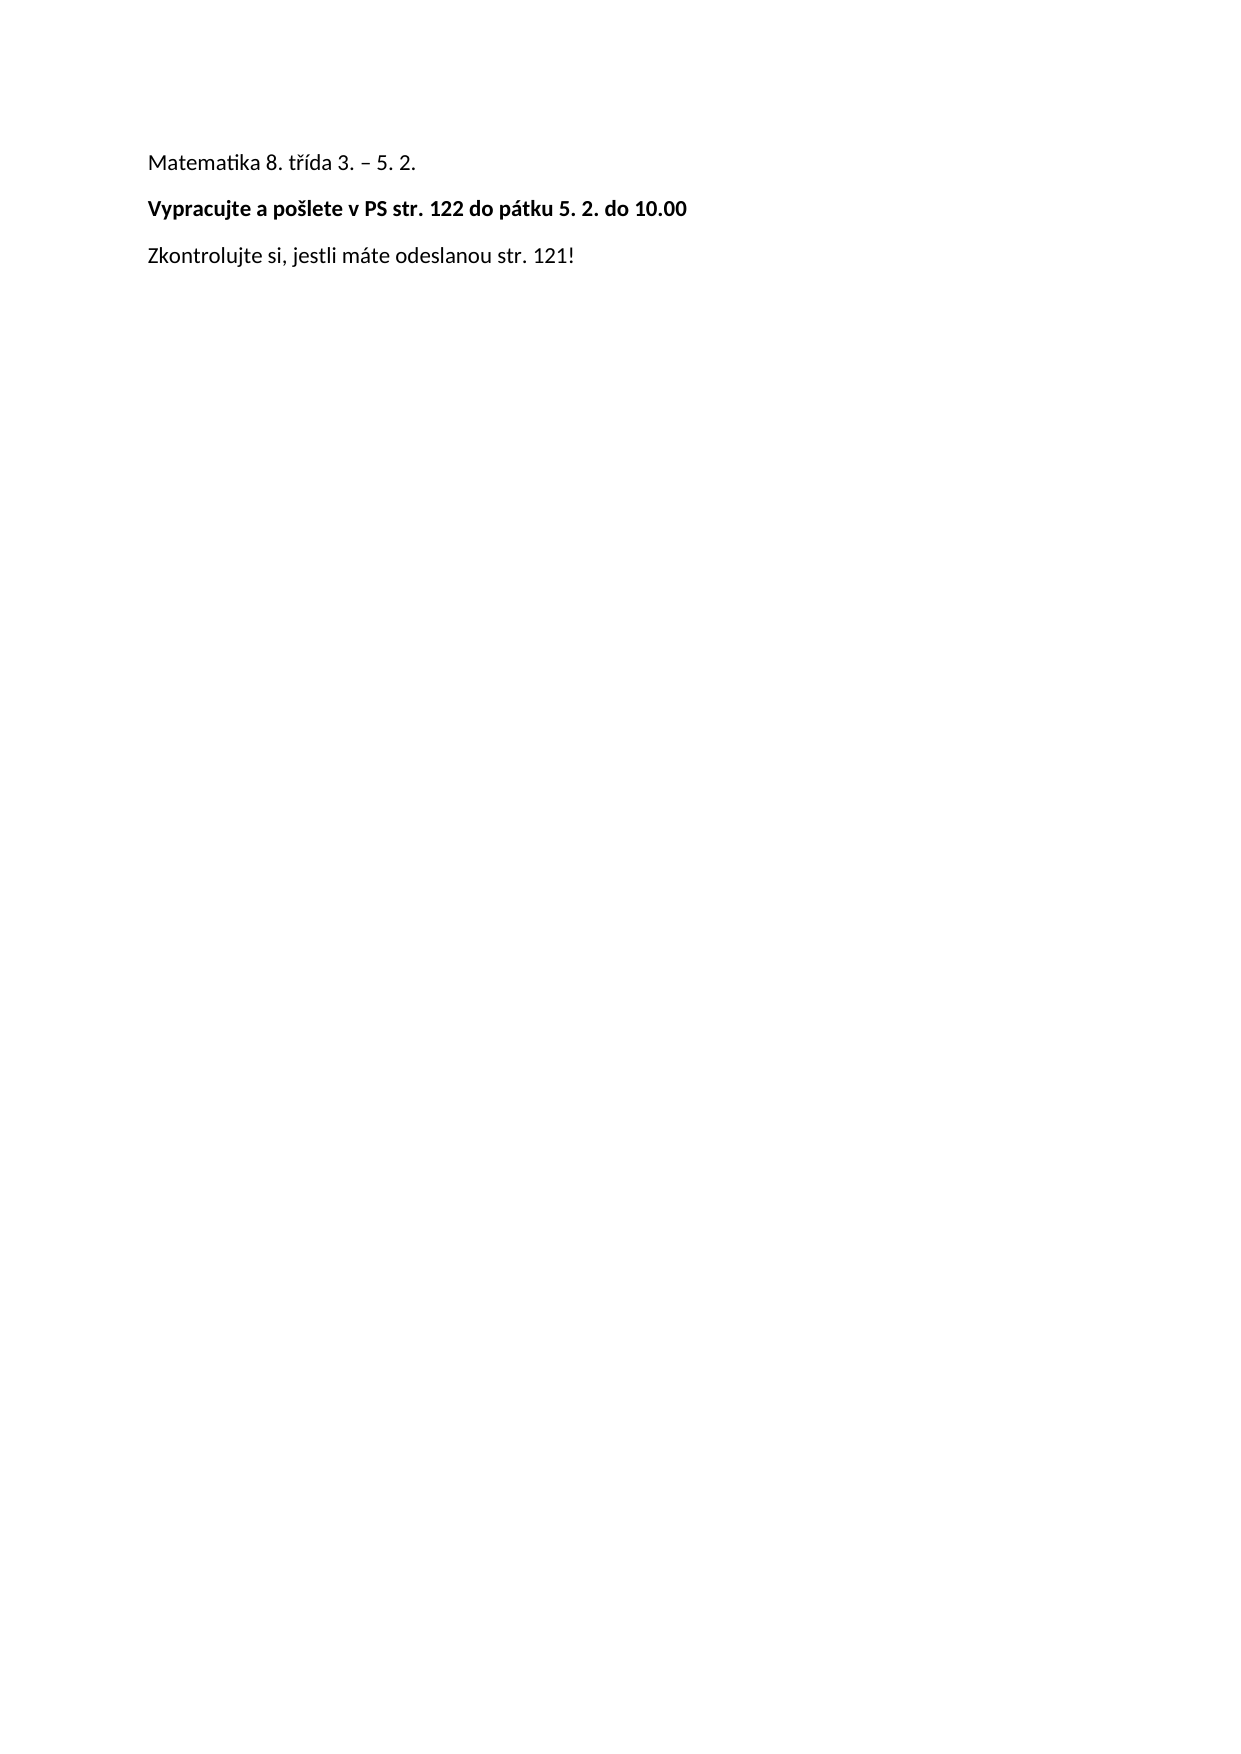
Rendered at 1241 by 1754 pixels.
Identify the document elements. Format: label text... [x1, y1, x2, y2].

text Vypracujte a pošlete v PS str. 122 do pátku 5. 2. do 10.00 [148, 194, 1093, 222]
text Matematika 8. třída 3. – 5. 2. [148, 148, 1093, 176]
text Zkontrolujte si, jestli máte odeslanou str. 121! [148, 241, 1093, 269]
